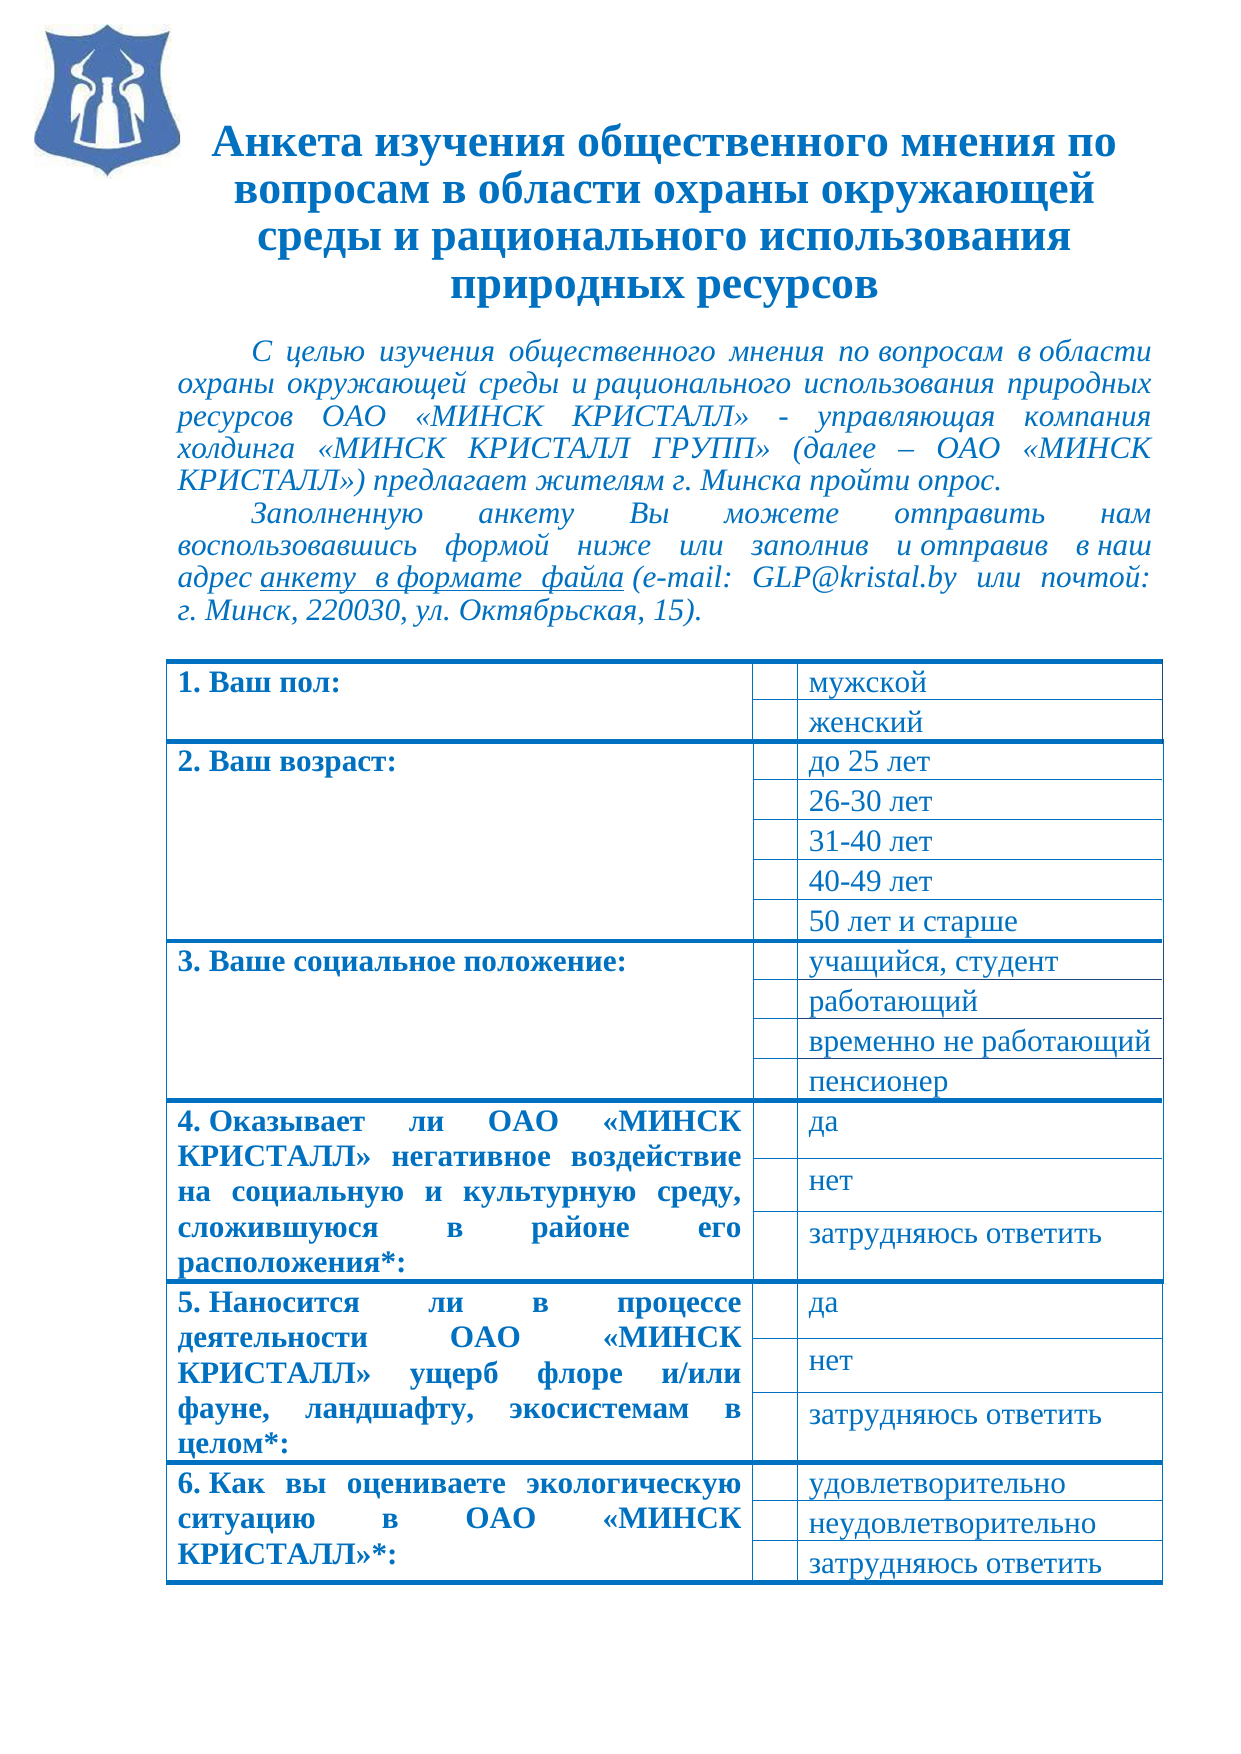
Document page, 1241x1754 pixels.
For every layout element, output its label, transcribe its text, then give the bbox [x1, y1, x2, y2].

table_cell [754, 943, 797, 978]
table_cell временно не работающий [798, 1018, 1163, 1058]
table_cell затрудняюсь ответить [798, 1541, 1162, 1580]
table_cell да [798, 1284, 1162, 1337]
table_cell до 25 лет [798, 744, 1163, 779]
table_cell затрудняюсь ответить [798, 1211, 1163, 1279]
table_header мужской [798, 664, 1162, 699]
table_cell учащийся, студент [798, 939, 1163, 978]
table_cell [753, 1284, 797, 1337]
table_cell нет [798, 1158, 1163, 1211]
table_cell нет [798, 1339, 1162, 1392]
table_cell [754, 1059, 797, 1098]
table_cell [753, 1465, 797, 1500]
table_cell 31-40 лет [798, 819, 1163, 859]
table_cell 6. Как вы оцениваете экологическую ситуацию в ОАО «МИНСК КРИСТАЛЛ»*: [167, 1465, 752, 1580]
text Анкета изучения общественного мнения по вопросам в области охраны окружающей среды и рационального использования природных ресурсов [177, 118, 1152, 308]
table_cell 5. Наносится ли в процессе деятельности ОАО «МИНСК КРИСТАЛЛ» ущерб флоре и/или фауне, ландшафту, экосистемам в целом*: [167, 1284, 752, 1460]
table_cell да [798, 1098, 1163, 1157]
table_cell [754, 900, 797, 938]
table_cell 26-30 лет [798, 779, 1163, 819]
text С целью изучения общественного мнения по вопросам в области охраны окружающей среды и рационального использования природных ресурсов ОАО «МИНСК КРИСТАЛЛ» - управляющая компания холдинга «МИНСК КРИСТАЛЛ ГРУПП» (далее – ОАО «МИНСК КРИСТАЛЛ») предлагает жителям г. Минска пройти опрос. [177, 336, 1152, 497]
table_cell [754, 780, 797, 819]
table_cell удовлетворительно [798, 1465, 1162, 1500]
table_cell 2. Ваш возраст: [167, 744, 753, 938]
table_cell [754, 1103, 797, 1157]
table_cell [754, 1019, 797, 1058]
table_cell женский [798, 700, 1162, 739]
table_cell [754, 1212, 797, 1279]
table_cell [753, 1339, 797, 1392]
table_cell [753, 700, 797, 739]
table_cell [754, 980, 797, 1018]
table_cell [754, 820, 797, 859]
table_cell 3. Ваше социальное положение: [167, 943, 753, 1098]
table_header [753, 664, 797, 699]
table_cell [753, 1393, 797, 1460]
table_cell [754, 860, 797, 899]
table_cell [754, 744, 797, 779]
table_cell затрудняюсь ответить [798, 1393, 1162, 1460]
table_cell 40-49 лет [798, 859, 1163, 899]
table_cell [753, 1501, 797, 1540]
table_cell пенсионер [798, 1058, 1163, 1098]
table_cell [753, 1541, 797, 1580]
table_cell работающий [798, 979, 1163, 1018]
picture [34, 24, 181, 179]
text Заполненную анкету Вы можете отправить нам воспользовавшись формой ниже или заполнив и отправив в наш адрес анкету в формате файла (e-mail: GLP@kristal.by или почтой: г. Минск, 220030, ул. Октябрьская, 15). [177, 497, 1152, 627]
table_header 1. Ваш пол: [167, 664, 752, 739]
table_cell 50 лет и старше [798, 899, 1163, 938]
table_cell 4. Оказывает ли ОАО «МИНСК КРИСТАЛЛ» негативное воздействие на социальную и культурную среду, сложившуюся в районе его расположения*: [167, 1103, 753, 1279]
table_cell [754, 1159, 797, 1211]
table_cell неудовлетворительно [798, 1501, 1162, 1540]
